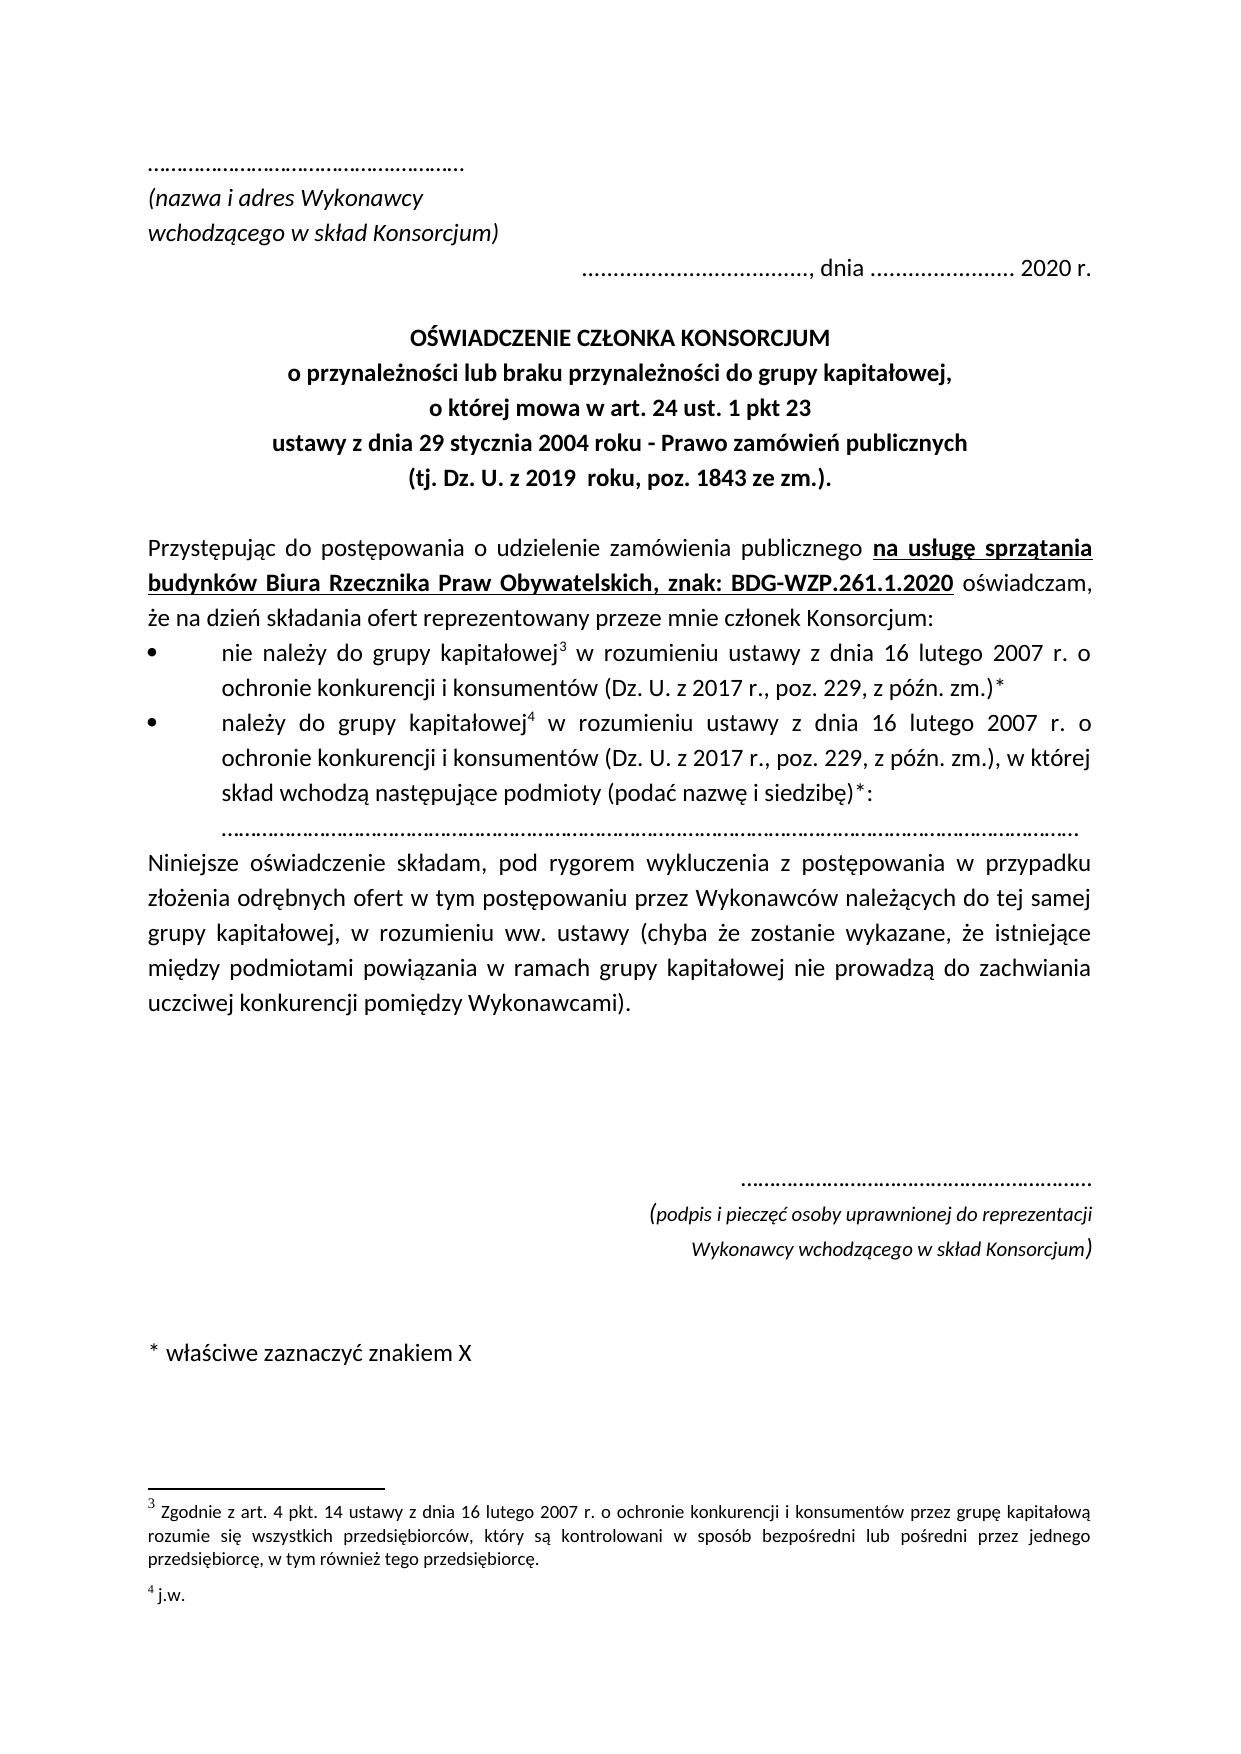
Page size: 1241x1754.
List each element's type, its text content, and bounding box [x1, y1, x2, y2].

text ...................................., dnia ....................... 2020 r. [148, 253, 1093, 283]
text należy do grupy kapitałowej w rozumieniu ustawy z dnia 16 lutego 2007 r. o ochronie konkurencji i konsumentów (Dz. U. z 2017 r., poz. 229, z późn. zm.), w której skład wchodzą następujące podmioty (podać nazwę i siedzibę)*: [148, 708, 1093, 808]
text Niniejsze oświadczenie składam, pod rygorem wykluczenia z postępowania w przypadku złożenia odrębnych ofert w tym postępowaniu przez Wykonawców należących do tej samej grupy kapitałowej, w rozumieniu ww. ustawy (chyba że zostanie wykazane, że istniejące między podmiotami powiązania w ramach grupy kapitałowej nie prowadzą do zachwiania uczciwej konkurencji pomiędzy Wykonawcami). [148, 848, 1093, 1018]
text ustawy z dnia 29 stycznia 2004 roku - Prawo zamówień publicznych [148, 428, 1093, 458]
text (podpis i pieczęć osoby uprawnionej do reprezentacji Wykonawcy wchodzącego w skład Konsorcjum) [590, 1198, 1093, 1263]
text …………………………………….………… [148, 148, 1093, 178]
text (tj. Dz. U. z 2019 roku, poz. 1843 ze zm.). [148, 463, 1093, 493]
text nie należy do grupy kapitałowej w rozumieniu ustawy z dnia 16 lutego 2007 r. o ochronie konkurencji i konsumentów (Dz. U. z 2017 r., poz. 229, z późn. zm.)* [148, 638, 1093, 703]
text (nazwa i adres Wykonawcy [148, 183, 606, 213]
text OŚWIADCZENIE CZŁONKA KONSORCJUM [148, 323, 1093, 353]
text o której mowa w art. 24 ust. 1 pkt 23 [148, 393, 1093, 423]
text wchodzącego w skład Konsorcjum) [148, 218, 606, 248]
text Przystępując do postępowania o udzielenie zamówienia publicznego na usługę sprzątania budynków Biura Rzecznika Praw Obywatelskich, znak: BDG-WZP.261.1.2020 oświadczam, że na dzień składania ofert reprezentowany przeze mnie członek Konsorcjum: [148, 533, 1093, 633]
text ……………………………………………………………………..…………………………………………………………… [221, 813, 1093, 843]
text o przynależności lub braku przynależności do grupy kapitałowej, [148, 358, 1093, 388]
text ……………………………………….…………… [664, 1163, 1093, 1193]
text * właściwe zaznaczyć znakiem X [148, 1338, 1093, 1368]
